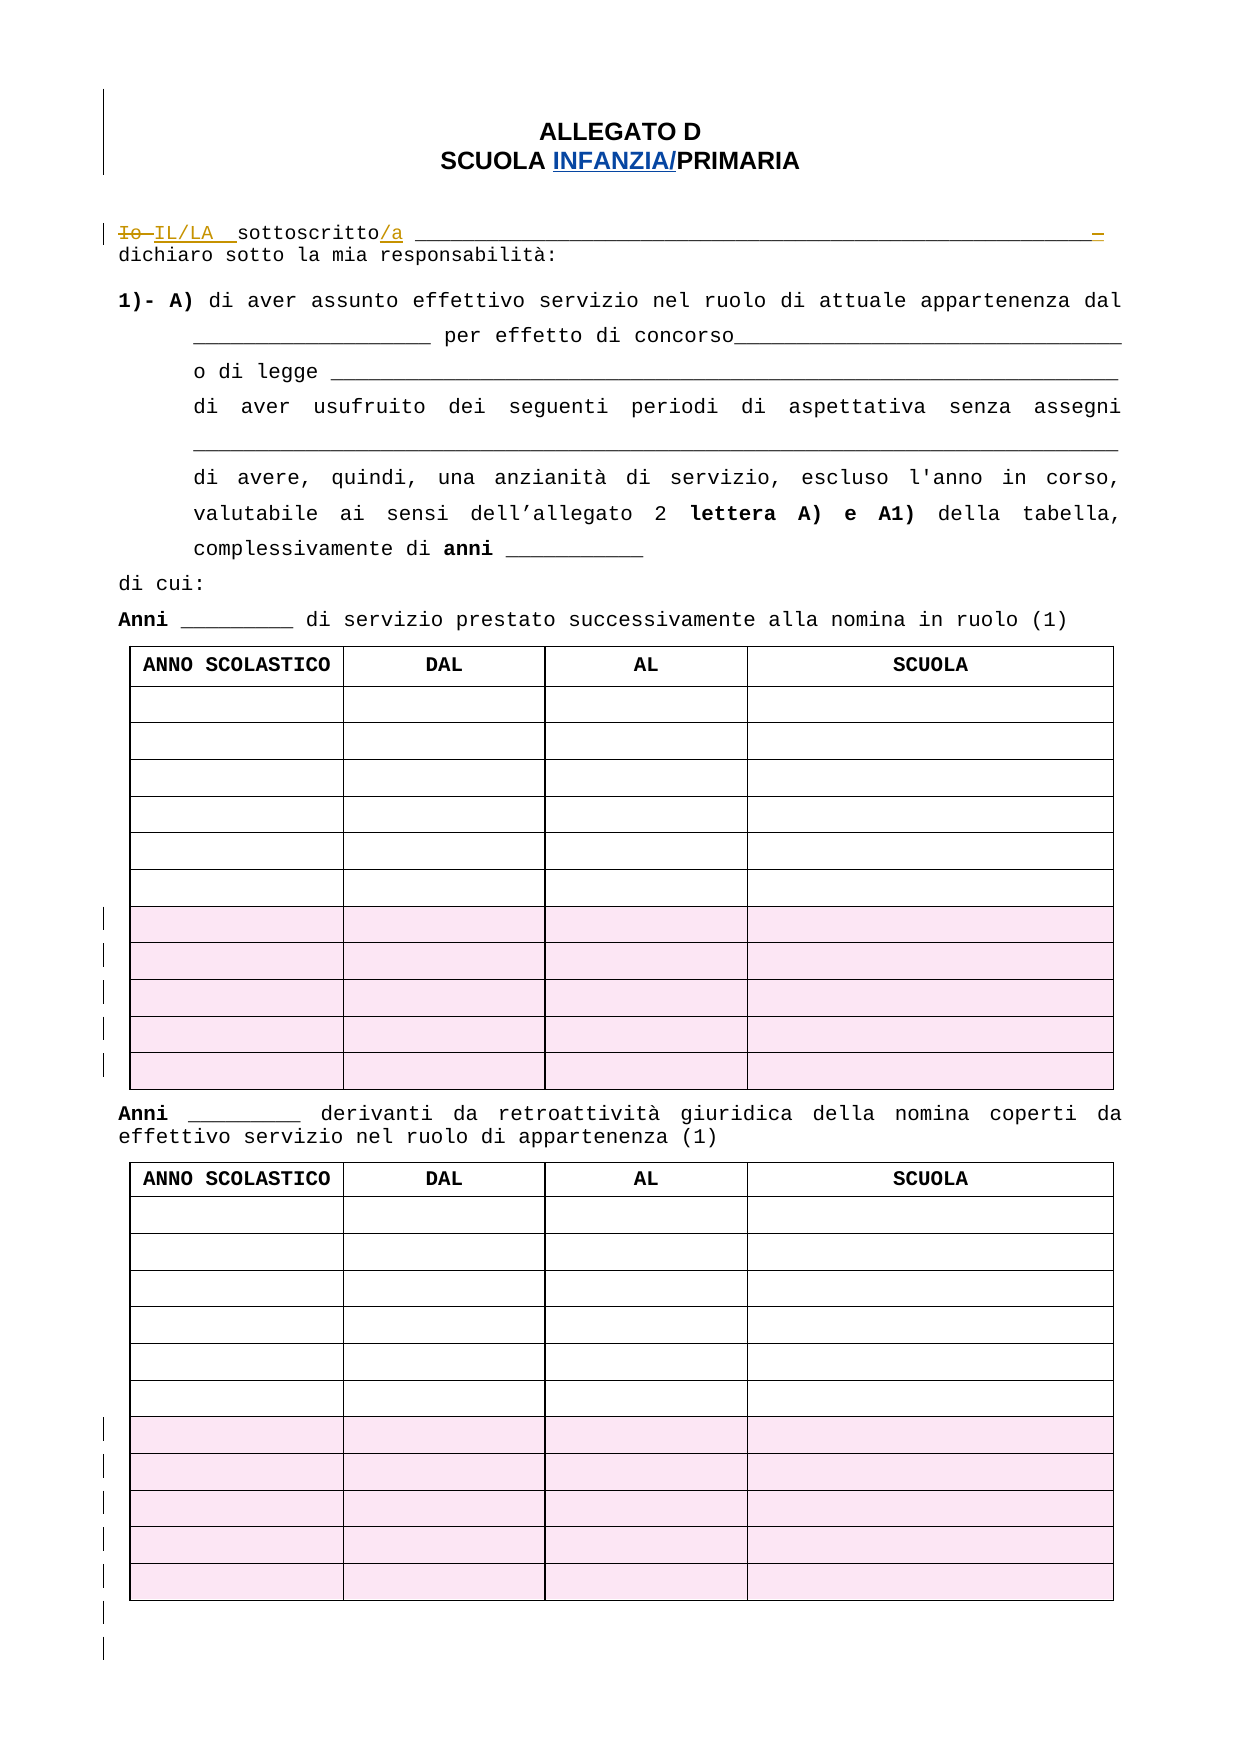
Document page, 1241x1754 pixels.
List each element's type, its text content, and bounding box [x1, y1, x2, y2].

table_cell [344, 870, 544, 906]
table_cell [546, 1344, 747, 1379]
table_cell [131, 1381, 343, 1416]
table_cell [546, 797, 747, 832]
text Anni _________ di servizio prestato successivamente alla nomina in ruolo (1) [118, 609, 1122, 633]
table_cell [131, 797, 343, 832]
table_cell [748, 1271, 1113, 1306]
table_cell [748, 1234, 1113, 1269]
table_cell [131, 687, 343, 722]
table_cell [131, 1307, 343, 1343]
table_cell [748, 760, 1113, 796]
table_cell [344, 1381, 544, 1416]
table_cell [748, 723, 1113, 759]
table_cell [131, 833, 343, 869]
table_cell [748, 1381, 1113, 1416]
table_header AL [546, 647, 747, 686]
table_cell [344, 797, 544, 832]
text di cui: [118, 573, 1122, 597]
table_cell [546, 1307, 747, 1343]
table_cell [344, 1234, 544, 1269]
text Anni _________ derivanti da retroattività giuridica della nomina coperti da effettivo servizio nel ruolo di appartenenza (1) [118, 1102, 1122, 1150]
table_cell [344, 1271, 544, 1306]
text 1)- A) di aver assunto effettivo servizio nel ruolo di attuale appartenenza dal ___________________ per effetto di concorso_______________________________ o di legge _______________________________________________________________ [118, 290, 1122, 384]
table_cell [344, 1344, 544, 1379]
table_cell [344, 1197, 544, 1233]
table_cell [131, 760, 343, 796]
text di aver usufruito dei seguenti periodi di aspettativa senza assegni __________________________________________________________________________ [193, 396, 1122, 455]
table_header ANNO SCOLASTICO [131, 647, 343, 686]
table_cell [131, 1344, 343, 1379]
table_cell [546, 1381, 747, 1416]
table_cell [546, 1234, 747, 1269]
table_cell [748, 797, 1113, 832]
table_header ANNO SCOLASTICO [131, 1163, 343, 1196]
table_cell [748, 1197, 1113, 1233]
table_cell [546, 1271, 747, 1306]
table_cell [748, 833, 1113, 869]
table_cell [344, 1307, 544, 1343]
table_cell [131, 1197, 343, 1233]
table_cell [546, 1197, 747, 1233]
table_cell [546, 833, 747, 869]
table_cell [131, 870, 343, 906]
table_cell [748, 1307, 1113, 1343]
text SCUOLA PRIMARIA [118, 146, 1122, 175]
table_cell [131, 1234, 343, 1269]
table_cell [344, 833, 544, 869]
table_header SCUOLA [748, 647, 1113, 686]
table_cell [131, 723, 343, 759]
table_cell [344, 723, 544, 759]
text ALLEGATO D [118, 117, 1122, 146]
table_cell [344, 687, 544, 722]
table_header AL [546, 1163, 747, 1196]
text dichiaro sotto la mia responsabilità: [118, 245, 1122, 268]
text di avere, quindi, una anzianità di servizio, escluso l'anno in corso, valutabile ai sensi dell’allegato 2 lettera A) e A1) della tabella, complessivamente di anni ___________ [193, 467, 1122, 562]
table_cell [748, 870, 1113, 906]
table_cell [344, 760, 544, 796]
text sottoscritto _________________________________________________________ [118, 223, 1122, 245]
table_cell [546, 687, 747, 722]
table_header DAL [344, 647, 544, 686]
table_cell [748, 687, 1113, 722]
table_cell [546, 723, 747, 759]
table_header SCUOLA [748, 1163, 1113, 1196]
table_cell [131, 1271, 343, 1306]
table_header DAL [344, 1163, 544, 1196]
table_cell [546, 760, 747, 796]
table_cell [546, 870, 747, 906]
table_cell [748, 1344, 1113, 1379]
